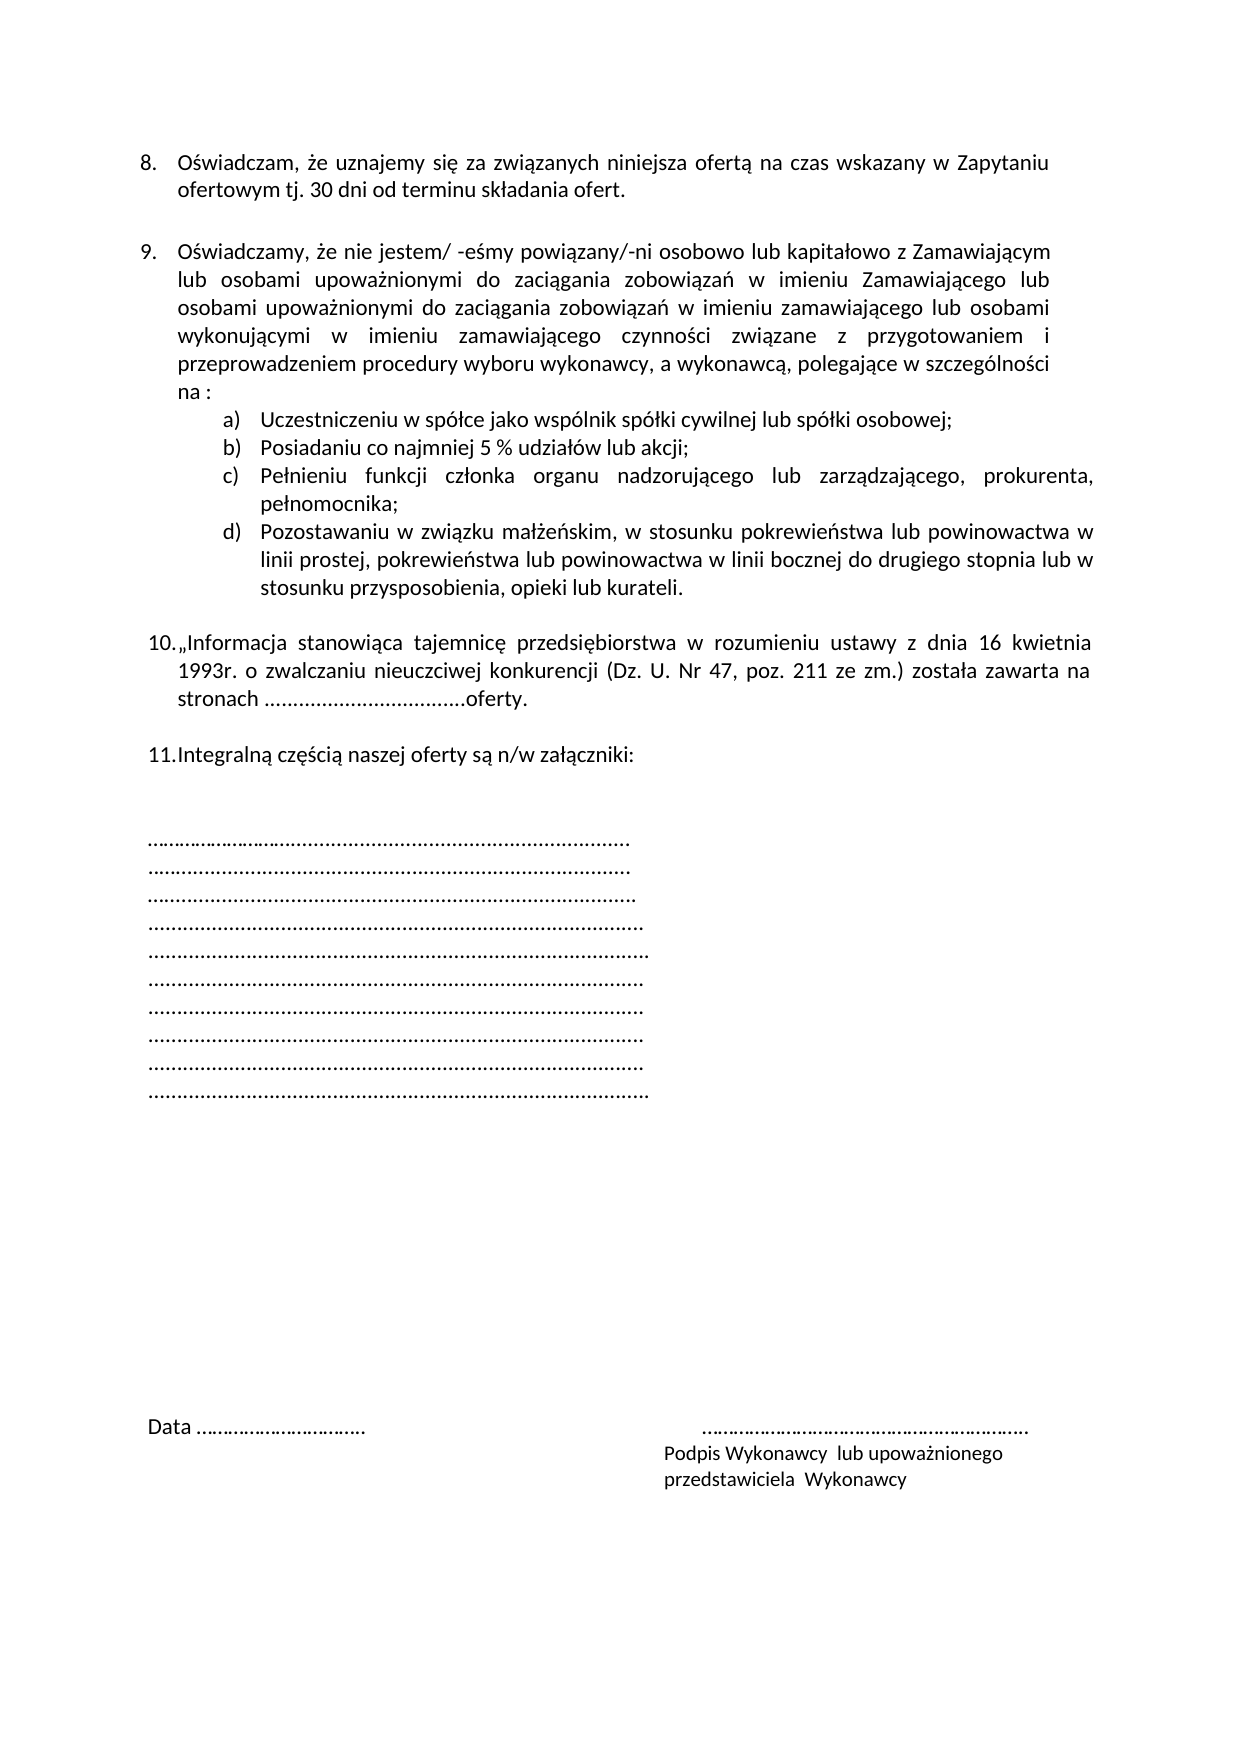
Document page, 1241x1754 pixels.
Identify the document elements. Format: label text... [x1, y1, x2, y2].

list Pełnieniu funkcji członka organu nadzorującego lub zarządzającego, prokurenta, pełnomocnika; [223, 461, 1095, 517]
list Integralną częścią naszej oferty są n/w załączniki: [148, 740, 1093, 768]
list Oświadczamy, że nie jestem/ -eśmy powiązany/-ni osobowo lub kapitałowo z Zamawiającym lub osobami upoważnionymi do zaciągania zobowiązań w imieniu Zamawiającego lub osobami upoważnionymi do zaciągania zobowiązań w imieniu zamawiającego lub osobami wykonującymi w imieniu zamawiającego czynności związane z przygotowaniem i przeprowadzeniem procedury wyboru wykonawcy, a wykonawcą, polegające w szczególności na : [140, 237, 1051, 405]
text ...................................................................................... [148, 908, 1093, 936]
text ...................................................................................... [148, 1048, 1093, 1076]
text ...................................................................................... [148, 992, 1093, 1020]
text Podpis Wykonawcy lub upoważnionego przedstawiciela Wykonawcy [664, 1441, 1093, 1491]
list Posiadaniu co najmniej 5 % udziałów lub akcji; [223, 433, 1095, 461]
list Oświadczam, że uznajemy się za związanych niniejsza ofertą na czas wskazany w Zapytaniu ofertowym tj. 30 dni od terminu składania ofert. [140, 148, 1051, 204]
text ....................................................................................... [148, 1076, 1093, 1104]
text ………………………........................................................... [148, 824, 1093, 852]
text ….................................................................................. [148, 880, 1093, 908]
text Data ………………………….. …………………………………………………….. [148, 1412, 1093, 1441]
list Pozostawaniu w związku małżeńskim, w stosunku pokrewieństwa lub powinowactwa w linii prostej, pokrewieństwa lub powinowactwa w linii bocznej do drugiego stopnia lub w stosunku przysposobienia, opieki lub kurateli. [223, 517, 1095, 602]
text ...................................................................................... [148, 1020, 1093, 1048]
text ..…............................................................................... [148, 852, 1093, 880]
list Uczestniczeniu w spółce jako wspólnik spółki cywilnej lub spółki osobowej; [223, 405, 1095, 433]
list „Informacja stanowiąca tajemnicę przedsiębiorstwa w rozumieniu ustawy z dnia 16 kwietnia 1993r. o zwalczaniu nieuczciwej konkurencji (Dz. U. Nr 47, poz. 211 ze zm.) została zawarta na stronach ...................................oferty. [148, 628, 1093, 712]
text ...................................................................................... [148, 964, 1093, 992]
text ....................................................................................... [148, 936, 1093, 964]
